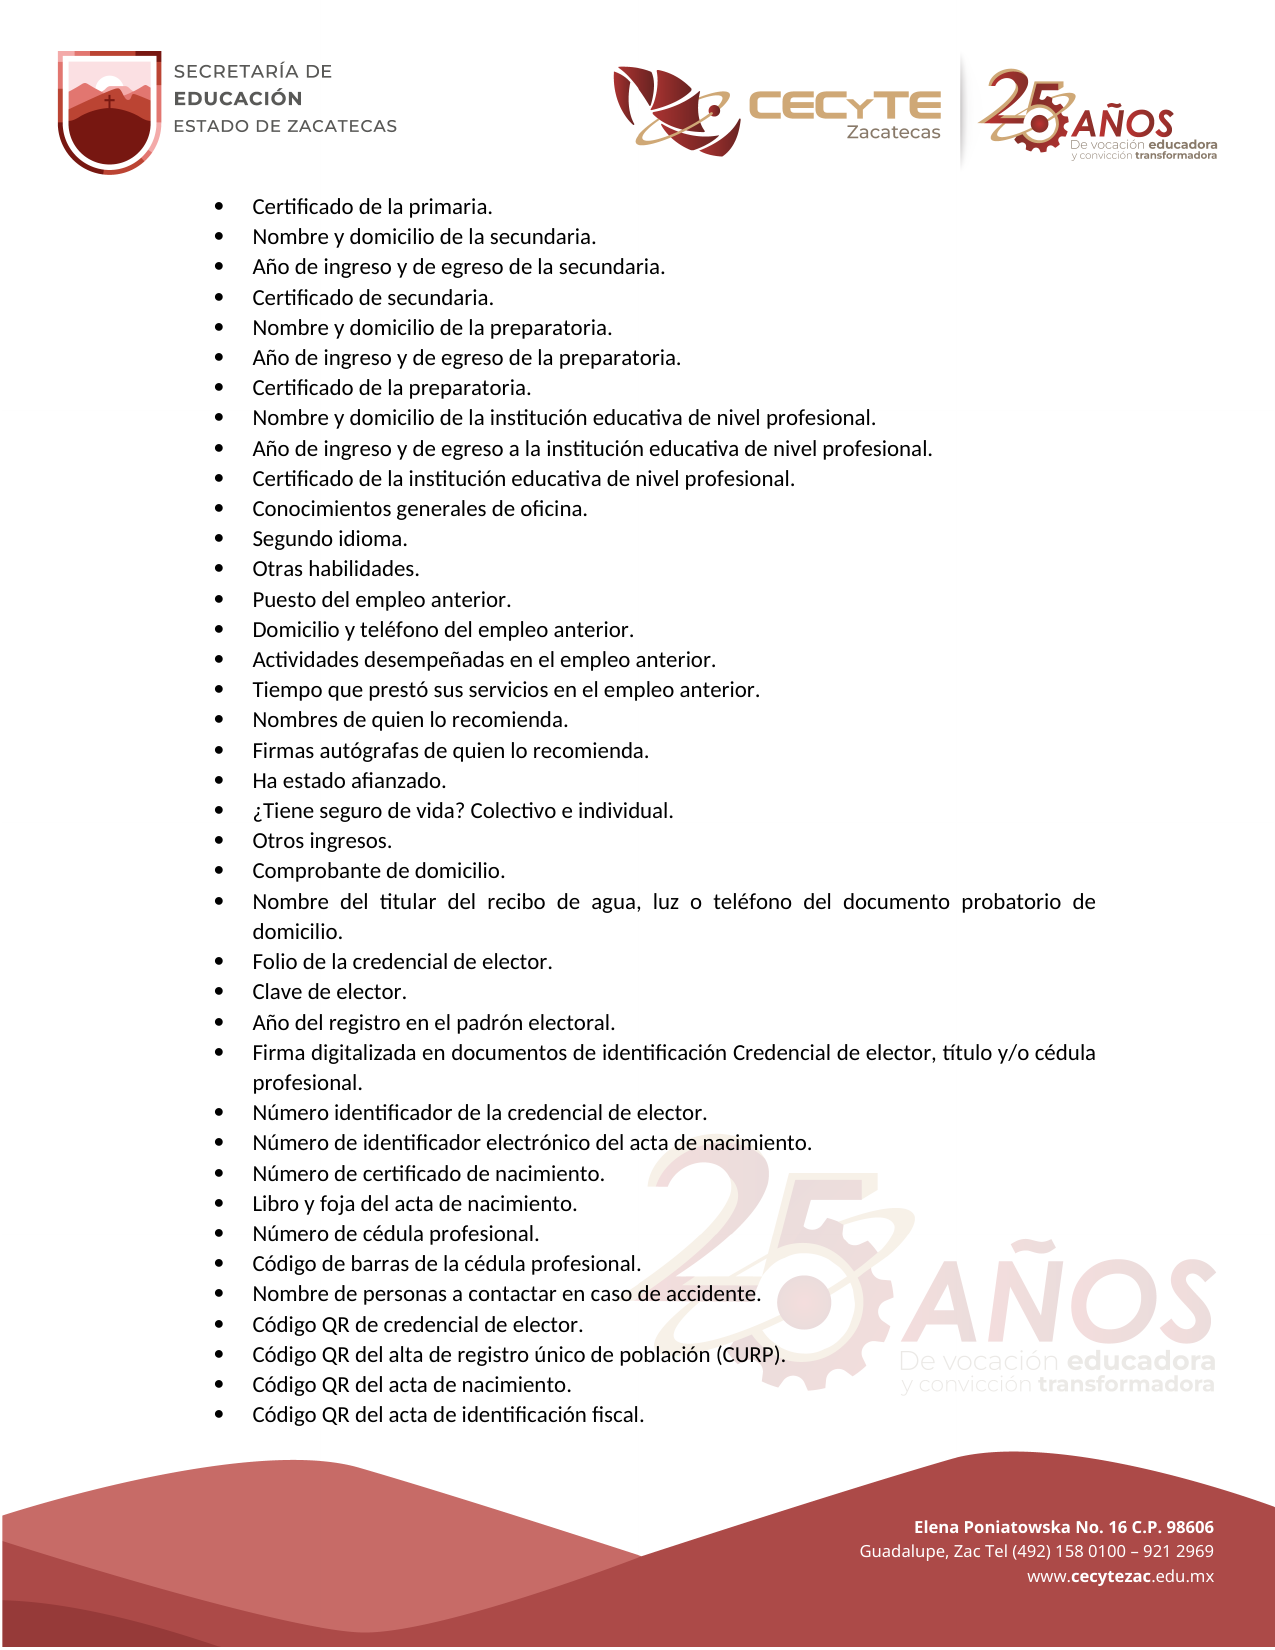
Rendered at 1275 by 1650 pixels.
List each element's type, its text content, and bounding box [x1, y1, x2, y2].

list Otros ingresos. [215, 826, 1098, 854]
list Nombre de personas a contactar en caso de accidente. [215, 1279, 1098, 1307]
list Certificado de la preparatoria. [215, 373, 1098, 401]
list Certificado de la primaria. [215, 192, 1098, 220]
list Año de ingreso y de egreso de la secundaria. [215, 252, 1098, 280]
list Número de certificado de nacimiento. [215, 1159, 1098, 1187]
list Nombre y domicilio de la preparatoria. [215, 313, 1098, 341]
list Puesto del empleo anterior. [215, 585, 1098, 613]
list Número identificador de la credencial de elector. [215, 1098, 1098, 1126]
list Folio de la credencial de elector. [215, 947, 1098, 975]
list Nombres de quien lo recomienda. [215, 706, 1098, 733]
list Nombre del titular del recibo de agua, luz o teléfono del documento probatorio de domicilio. [215, 887, 1098, 945]
list Nombre y domicilio de la secundaria. [215, 222, 1098, 250]
list Comprobante de domicilio. [215, 857, 1098, 884]
list Actividades desempeñadas en el empleo anterior. [215, 645, 1098, 673]
list Firmas autógrafas de quien lo recomienda. [215, 736, 1098, 764]
list Código QR del acta de identificación fiscal. [215, 1400, 1098, 1428]
picture [2, 0, 1275, 1647]
list Certificado de la institución educativa de nivel profesional. [215, 464, 1098, 492]
list Otras habilidades. [215, 554, 1098, 582]
list Año de ingreso y de egreso de la preparatoria. [215, 343, 1098, 371]
list Conocimientos generales de oficina. [215, 494, 1098, 522]
list Nombre y domicilio de la institución educativa de nivel profesional. [215, 403, 1098, 431]
list Domicilio y teléfono del empleo anterior. [215, 615, 1098, 643]
list Clave de elector. [215, 977, 1098, 1005]
list Libro y foja del acta de nacimiento. [215, 1189, 1098, 1217]
list Código QR del acta de nacimiento. [215, 1370, 1098, 1398]
list Firma digitalizada en documentos de identificación Credencial de elector, título y/o cédula profesional. [215, 1038, 1098, 1096]
list Código QR del alta de registro único de población (CURP). [215, 1340, 1098, 1368]
list Certificado de secundaria. [215, 283, 1098, 311]
list ¿Tiene seguro de vida? Colectivo e individual. [215, 796, 1098, 824]
list Número de cédula profesional. [215, 1219, 1098, 1247]
list Segundo idioma. [215, 524, 1098, 552]
list Código QR de credencial de elector. [215, 1310, 1098, 1338]
list Ha estado afianzado. [215, 766, 1098, 794]
list Año de ingreso y de egreso a la institución educativa de nivel profesional. [215, 434, 1098, 462]
list Tiempo que prestó sus servicios en el empleo anterior. [215, 675, 1098, 703]
list Código de barras de la cédula profesional. [215, 1249, 1098, 1277]
list Número de identificador electrónico del acta de nacimiento. [215, 1128, 1098, 1156]
list Año del registro en el padrón electoral. [215, 1008, 1098, 1036]
